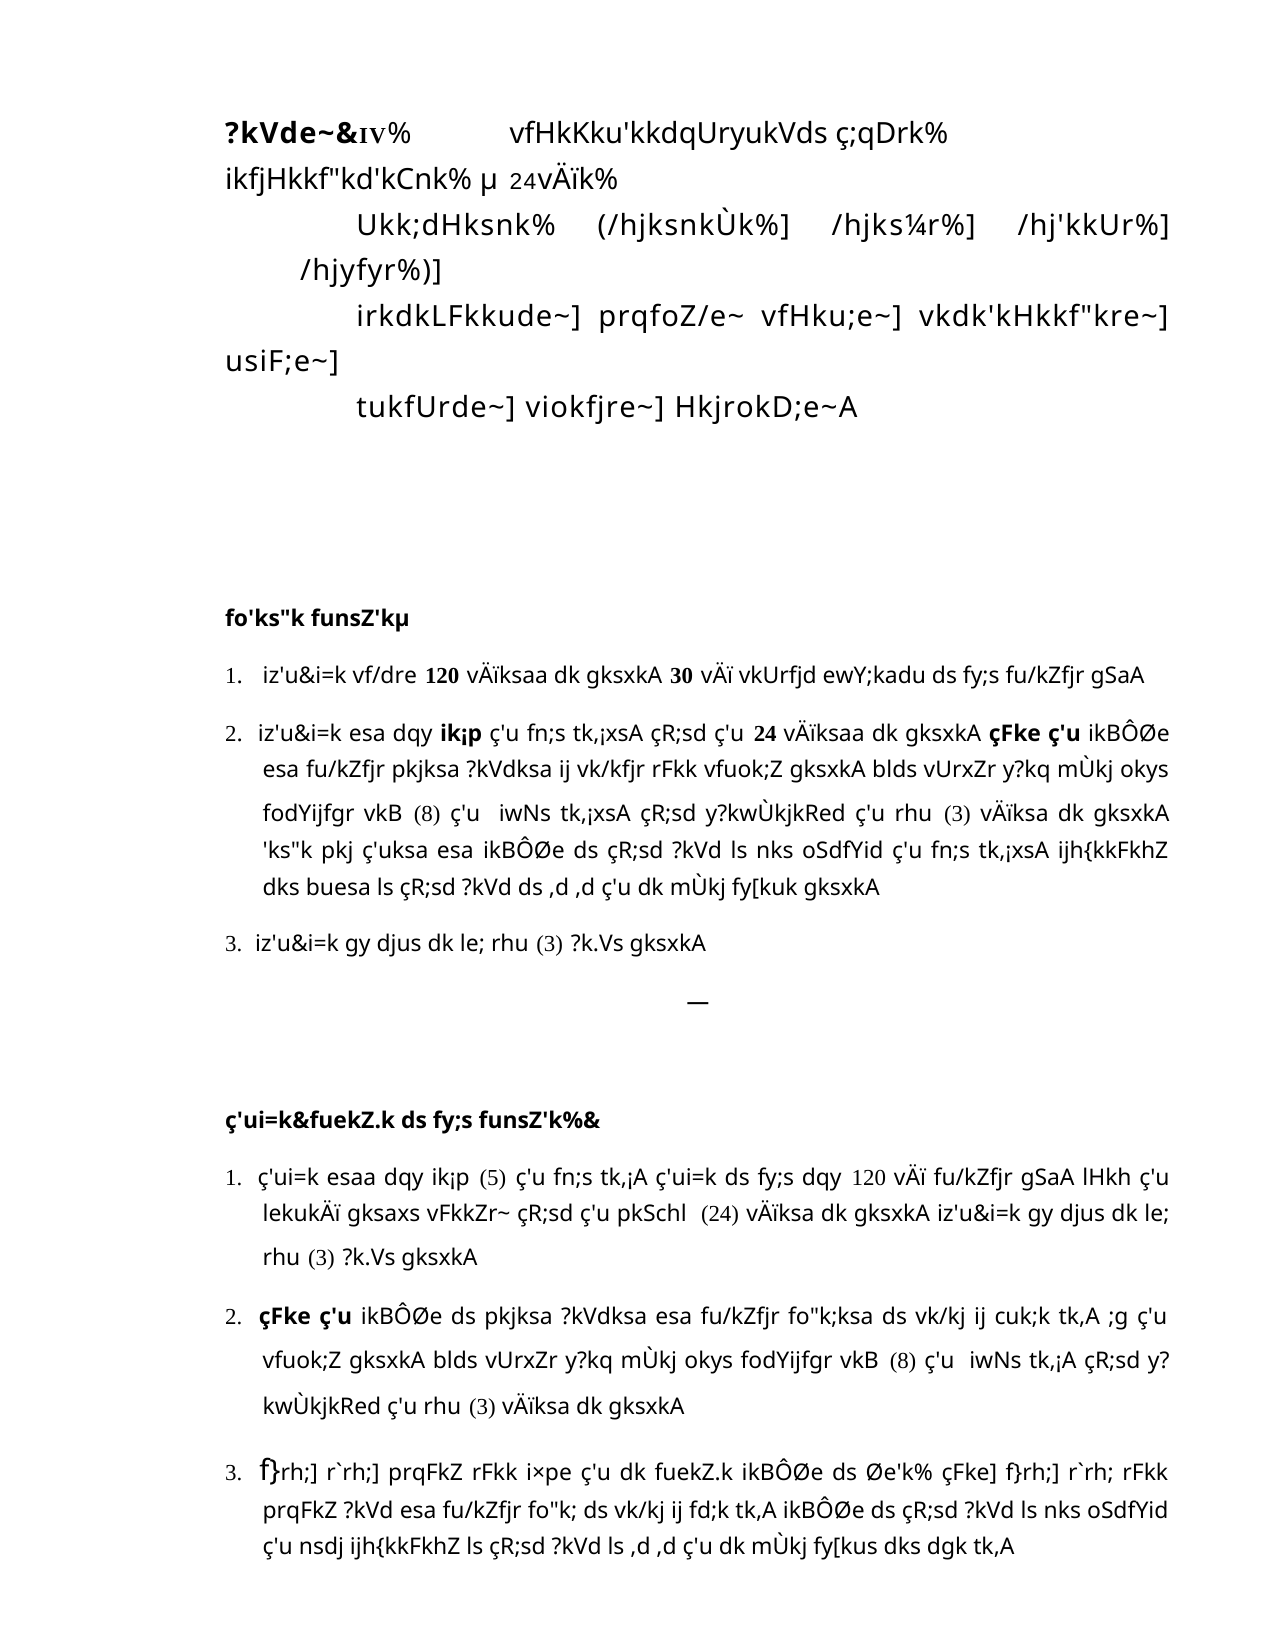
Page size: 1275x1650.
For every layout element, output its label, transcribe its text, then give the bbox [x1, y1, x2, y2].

text fo'ks"k funsZ'kµ [225, 602, 1170, 633]
text 3. f}rh;] r`rh;] prqFkZ rFkk i×pe ç'u dk fuekZ.k ikBÔØe ds Øe'k% çFke] f}rh;] r`rh; rFkk prqFkZ ?kVd esa fu/kZfjr fo"k; ds vk/kj ij fd;k tk,A ikBÔØe ds çR;sd ?kVd ls nks oSdfYid ç'u nsdj ijh{kkFkhZ ls çR;sd ?kVd ls ,d ,d ç'u dk mÙkj fy[kus dks dgk tk,A [225, 1449, 1170, 1561]
text 2. çFke ç'u ikBÔØe ds pkjksa ?kVdksa esa fu/kZfjr fo"k;ksa ds vk/kj ij cuk;k tk,A ;g ç'u vfuok;Z gksxkA blds vUrxZr y?kq mÙkj okys fodYijfgr vkB (8) ç'u iwNs tk,¡A çR;sd y?kwÙkjkRed ç'u rhu (3) vÄïksa dk gksxkA [225, 1300, 1170, 1423]
text Ukk;dHksnk% (/hjksnkÙk%] /hjks¼r%] /hj'kkUr%] /hjyfyr%)] [300, 204, 1170, 289]
text 1. ç'ui=k esaa dqy ik¡p (5) ç'u fn;s tk,¡A ç'ui=k ds fy;s dqy 120 vÄï fu/kZfjr gSaA lHkh ç'u lekukÄï gksaxs vFkkZr~ çR;sd ç'u pkSchl (24) vÄïksa dk gksxkA iz'u&i=k gy djus dk le; rhu (3) ?k.Vs gksxkA [225, 1161, 1170, 1273]
text tukfUrde~] viokfjre~] HkjrokD;e~A [225, 386, 1170, 426]
text ç'ui=k&fuekZ.k ds fy;s funsZ'k%& [225, 1104, 1170, 1135]
text ─ [225, 985, 1170, 1019]
text 3. iz'u&i=k gy djus dk le; rhu (3) ?k.Vs gksxkA [225, 927, 1170, 958]
text irkdkLFkkude~] prqfoZ/e~ vfHku;e~] vkdk'kHkkf"kre~] usiF;e~] [225, 295, 1170, 380]
text ?kVde~&IV% vfHkKku'kkdqUryukVds ç;qDrk% ikfjHkkf"kd'kCnk% µ 24vÄïk% [225, 112, 1170, 198]
text 1. iz'u&i=k vf/dre 120 vÄïksaa dk gksxkA 30 vÄï vkUrfjd ewY;kadu ds fy;s fu/kZfjr gSaA [225, 659, 1170, 690]
text 2. iz'u&i=k esa dqy ik¡p ç'u fn;s tk,¡xsA çR;sd ç'u 24 vÄïksaa dk gksxkA çFke ç'u ikBÔØe esa fu/kZfjr pkjksa ?kVdksa ij vk/kfjr rFkk vfuok;Z gksxkA blds vUrxZr y?kq mÙkj okys fodYijfgr vkB (8) ç'u iwNs tk,¡xsA çR;sd y?kwÙkjkRed ç'u rhu (3) vÄïksa dk gksxkA 'ks"k pkj ç'uksa esa ikBÔØe ds çR;sd ?kVd ls nks oSdfYid ç'u fn;s tk,¡xsA ijh{kkFkhZ dks buesa ls çR;sd ?kVd ds ,d ,d ç'u dk mÙkj fy[kuk gksxkA [225, 717, 1170, 902]
